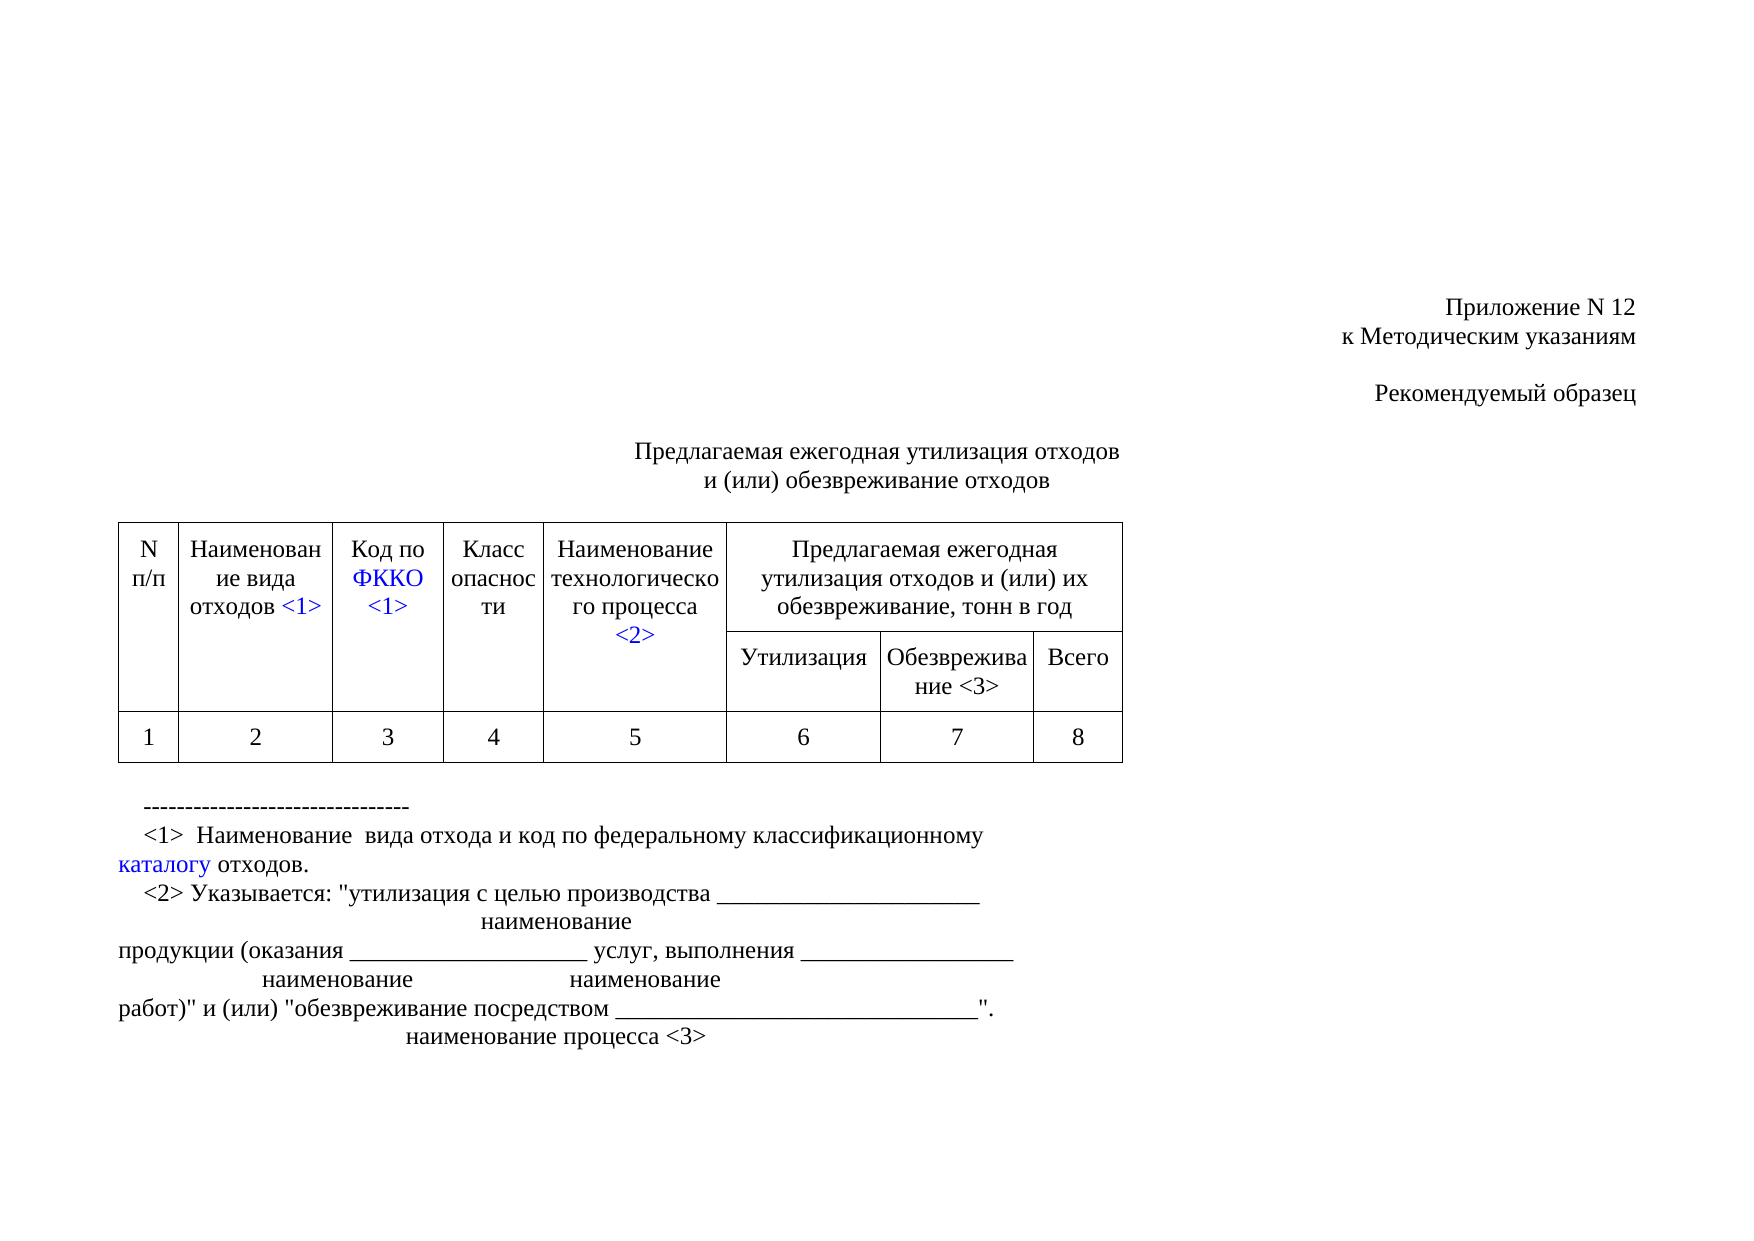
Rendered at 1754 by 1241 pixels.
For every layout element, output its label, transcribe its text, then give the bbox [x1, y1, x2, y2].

text и (или) обезвреживание отходов [118, 465, 1636, 493]
text каталогу отходов. [118, 849, 1636, 878]
table_cell Утилизация [727, 632, 880, 711]
table_cell Обезвреживание <3> [881, 632, 1033, 711]
table_cell 1 [119, 712, 178, 762]
table_cell 5 [544, 712, 726, 762]
table_cell 8 [1034, 712, 1122, 762]
table_header Наименование технологического процесса <2> [544, 523, 726, 711]
table_cell 4 [444, 712, 543, 762]
text наименование наименование [118, 964, 1636, 993]
table_header Наименование вида отходов <1> [179, 523, 332, 711]
text наименование [118, 906, 1636, 935]
table_header Код по ФККО <1> [333, 523, 443, 711]
table_header Предлагаемая ежегодная утилизация отходов и (или) их обезвреживание, тонн в год [727, 523, 1122, 631]
text к Методическим указаниям [118, 321, 1636, 350]
text наименование процесса <3> [118, 1021, 1636, 1050]
table_cell 2 [179, 712, 332, 762]
text работ)" и (или) "обезвреживание посредством _____________________________". [118, 993, 1636, 1021]
table_cell 6 [727, 712, 880, 762]
text <2> Указывается: "утилизация с целью производства _____________________ [118, 878, 1636, 906]
text Предлагаемая ежегодная утилизация отходов [118, 436, 1636, 465]
table_cell 7 [881, 712, 1033, 762]
text Рекомендуемый образец [118, 378, 1636, 407]
table_cell 3 [333, 712, 443, 762]
text Приложение N 12 [118, 292, 1636, 321]
table_cell Всего [1034, 632, 1122, 711]
text продукции (оказания ___________________ услуг, выполнения _________________ [118, 935, 1636, 964]
text -------------------------------- [118, 791, 1636, 820]
table_header N п/п [119, 523, 178, 711]
text <1> Наименование вида отхода и код по федеральному классификационному [118, 820, 1636, 849]
table_header Класс опасности [444, 523, 543, 711]
